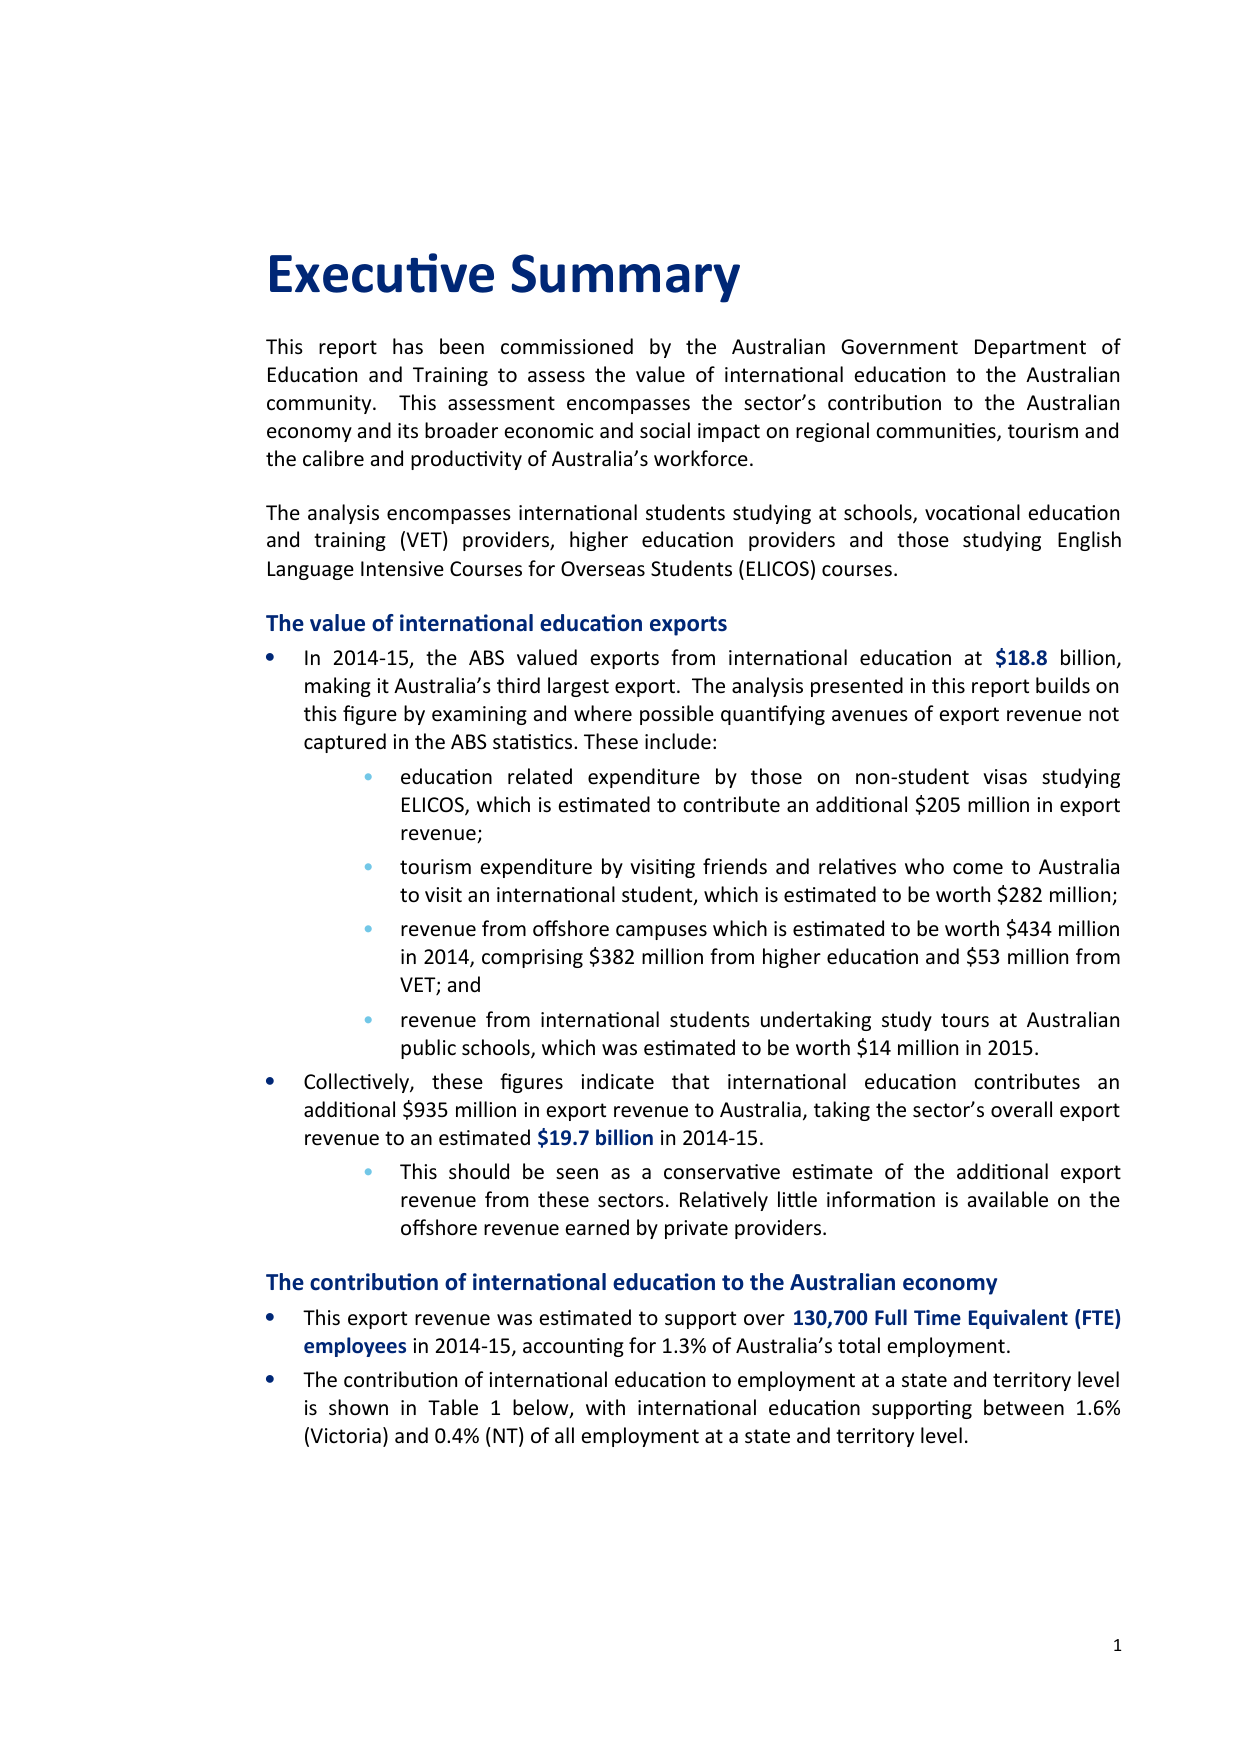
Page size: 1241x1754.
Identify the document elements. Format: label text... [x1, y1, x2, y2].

text education related expenditure by those on non-student visas studying ELICOS, which is estimated to contribute an additional $205 million in export revenue; [362, 762, 1122, 846]
subtitle The contribution of international education to the Australian economy [266, 1266, 1122, 1297]
text revenue from international students undertaking study tours at Australian public schools, which was estimated to be worth $14 million in 2015. [362, 1005, 1122, 1061]
subtitle Executive Summary [266, 236, 1122, 307]
text This report has been commissioned by the Australian Government Department of Education and Training to assess the value of international education to the Australian community. This assessment encompasses the sector’s contribution to the Australian economy and its broader economic and social impact on regional communities, tourism and the calibre and productivity of Australia’s workforce. [266, 332, 1122, 473]
text revenue from offshore campuses which is estimated to be worth $434 million in 2014, comprising $382 million from higher education and $53 million from VET; and [362, 914, 1122, 998]
text The analysis encompasses international students studying at schools, vocational education and training (VET) providers, higher education providers and those studying English Language Intensive Courses for Overseas Students (ELICOS) courses. [266, 498, 1122, 582]
text This export revenue was estimated to support over 130,700 Full Time Equivalent (FTE) employees in 2014-15, accounting for 1.3% of Australia’s total employment. [266, 1303, 1122, 1359]
text Collectively, these figures indicate that international education contributes an additional $935 million in export revenue to Australia, taking the sector’s overall export revenue to an estimated $19.7 billion in 2014-15. [266, 1067, 1122, 1151]
text This should be seen as a conservative estimate of the additional export revenue from these sectors. Relatively little information is available on the offshore revenue earned by private providers. [362, 1157, 1122, 1241]
text The contribution of international education to employment at a state and territory level is shown in Table i below, with international education supporting between 1.6% (Victoria) and 0.4% (NT) of all employment at a state and territory level. [266, 1365, 1122, 1449]
text tourism expenditure by visiting friends and relatives who come to Australia to visit an international student, which is estimated to be worth $282 million; [362, 852, 1122, 908]
text In 2014-15, the ABS valued exports from international education at $18.8 billion, making it Australia’s third largest export. The analysis presented in this report builds on this figure by examining and where possible quantifying avenues of export revenue not captured in the ABS statistics. These include: [266, 643, 1122, 756]
subtitle The value of international education exports [266, 607, 1122, 637]
